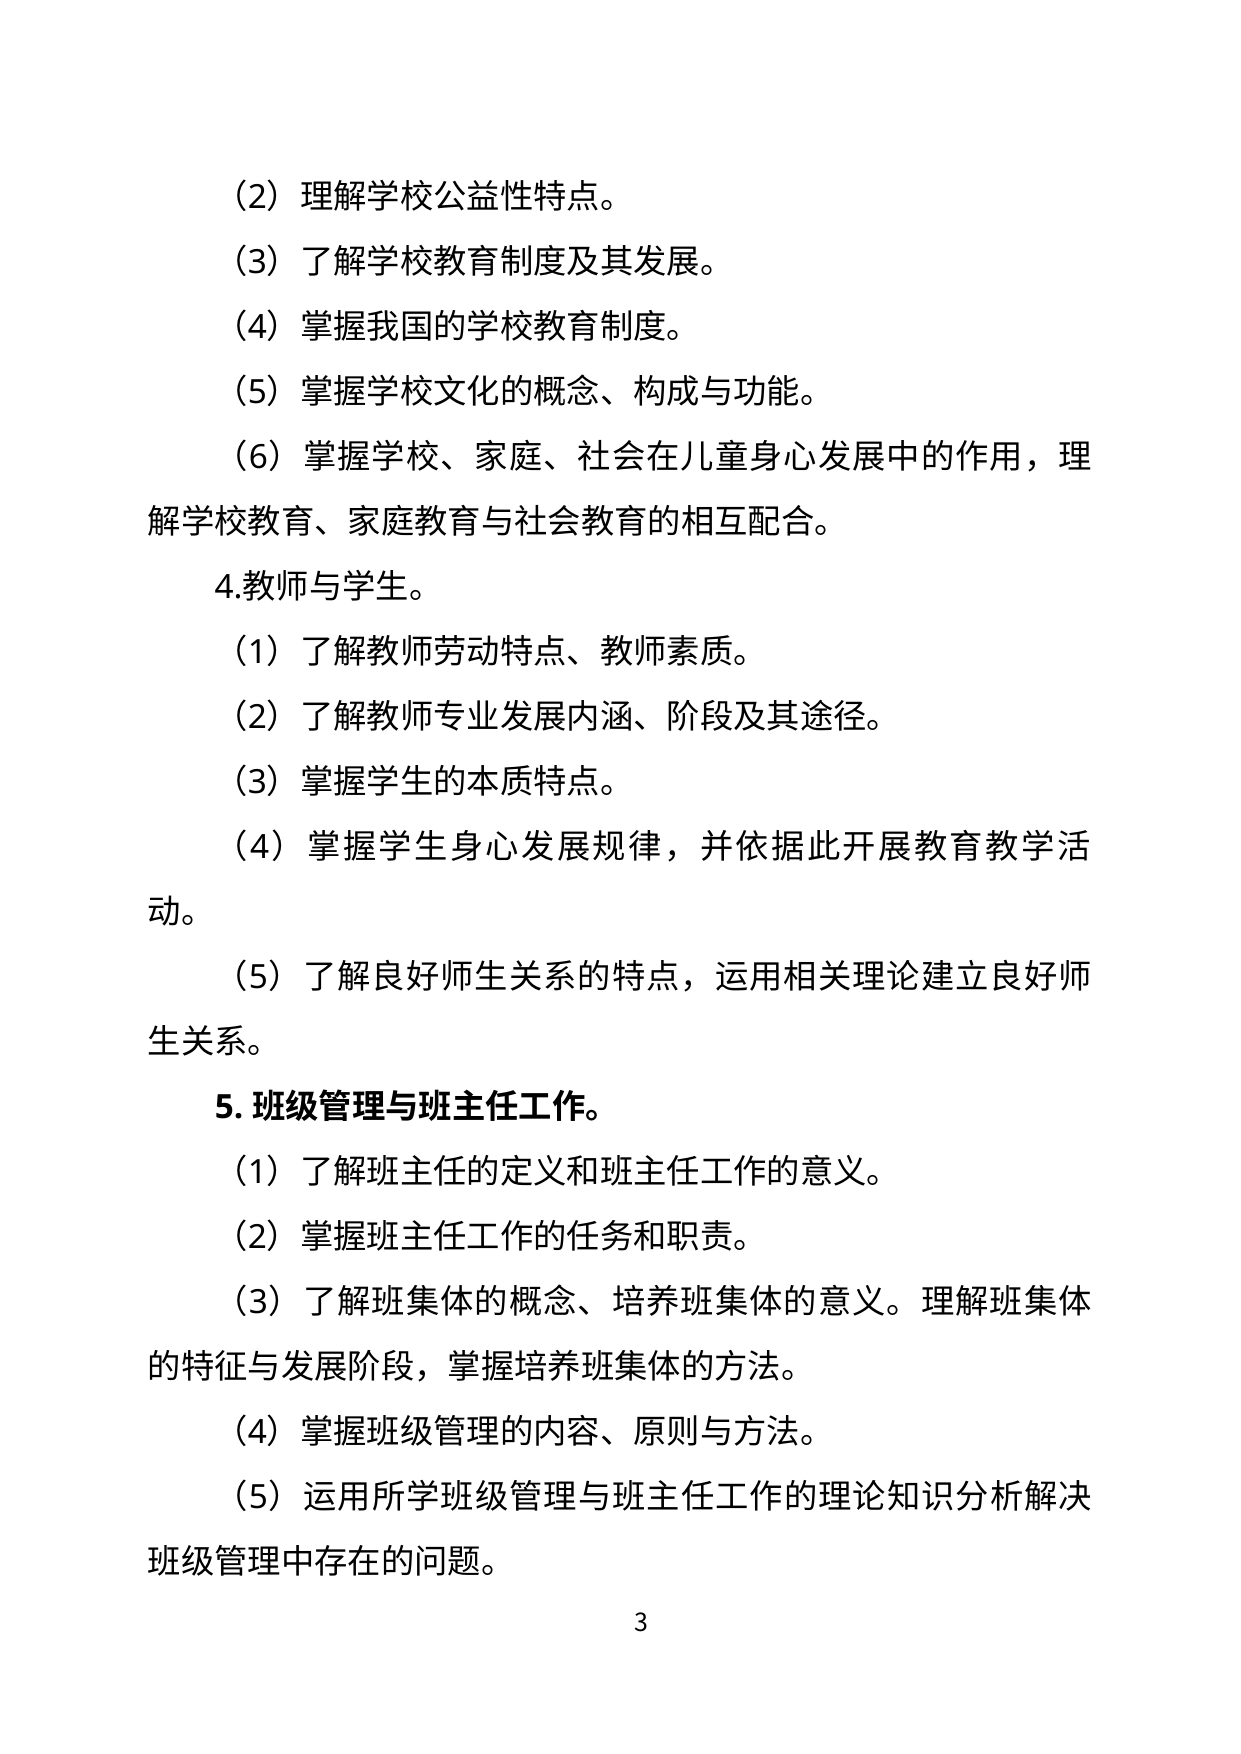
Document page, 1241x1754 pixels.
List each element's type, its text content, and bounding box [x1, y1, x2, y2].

text （1）了解班主任的定义和班主任工作的意义。 [148, 1137, 1093, 1202]
text （2）了解教师专业发展内涵、阶段及其途径。 [148, 682, 1093, 747]
text （3）了解学校教育制度及其发展。 [148, 227, 1093, 292]
text 4.教师与学生。 [148, 552, 1093, 617]
text （3）掌握学生的本质特点。 [148, 747, 1093, 812]
text 5. 班级管理与班主任工作。 [148, 1072, 1093, 1137]
text （3）了解班集体的概念、培养班集体的意义。理解班集体的特征与发展阶段，掌握培养班集体的方法。 [148, 1267, 1093, 1397]
text （6）掌握学校、家庭、社会在儿童身心发展中的作用，理解学校教育、家庭教育与社会教育的相互配合。 [148, 422, 1093, 552]
text （5）运用所学班级管理与班主任工作的理论知识分析解决班级管理中存在的问题。 [148, 1462, 1093, 1592]
text （4）掌握班级管理的内容、原则与方法。 [148, 1397, 1093, 1462]
text （5）掌握学校文化的概念、构成与功能。 [148, 357, 1093, 422]
text （5）了解良好师生关系的特点，运用相关理论建立良好师生关系。 [148, 942, 1093, 1072]
text （2）掌握班主任工作的任务和职责。 [148, 1202, 1093, 1267]
text （4）掌握学生身心发展规律，并依据此开展教育教学活动。 [148, 812, 1093, 942]
text （1）了解教师劳动特点、教师素质。 [148, 617, 1093, 682]
text （2）理解学校公益性特点。 [148, 162, 1093, 227]
text （4）掌握我国的学校教育制度。 [148, 292, 1093, 357]
